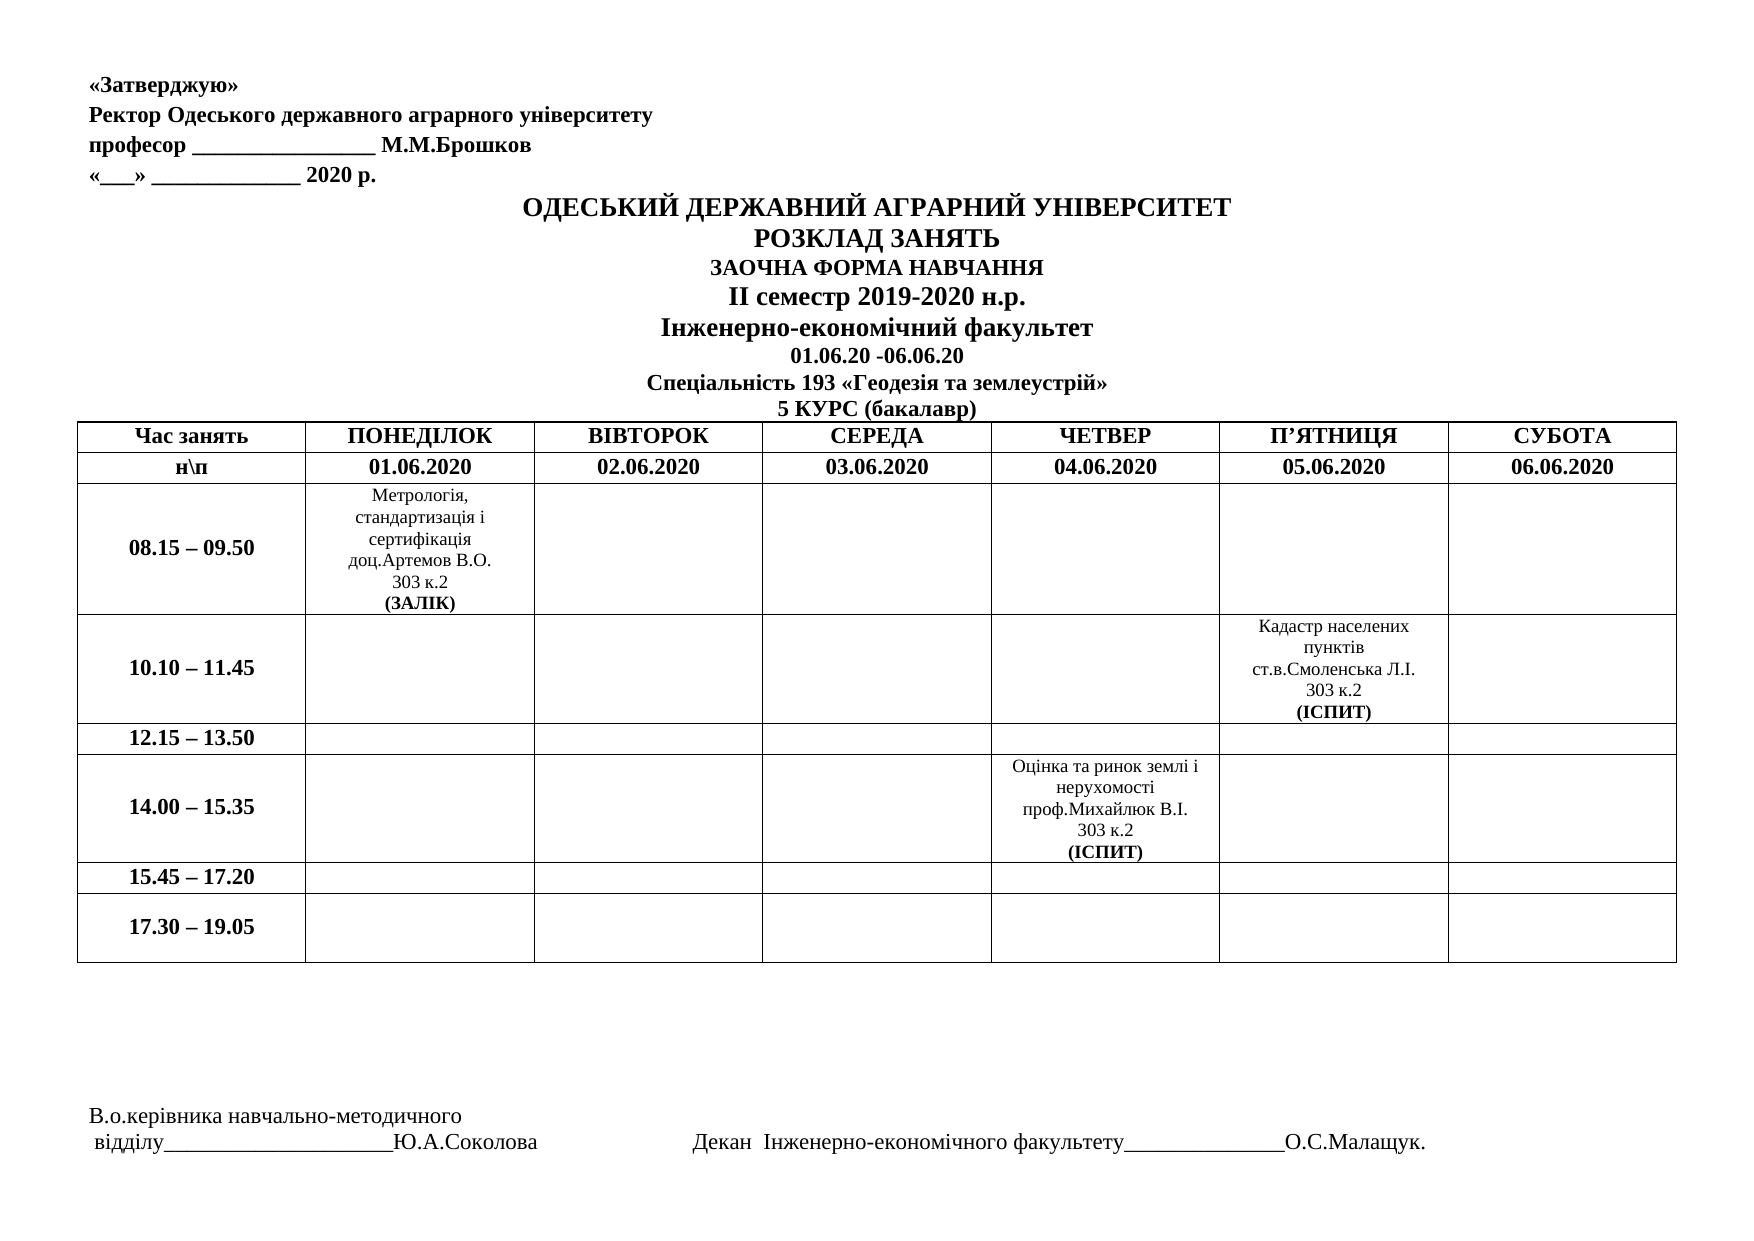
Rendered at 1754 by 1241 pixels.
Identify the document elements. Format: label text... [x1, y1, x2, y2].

table_cell [992, 484, 1219, 614]
table_cell [1449, 755, 1676, 862]
text Одеський державний аграрний університет [88, 191, 1665, 222]
table_cell [1449, 724, 1676, 753]
table_cell [763, 615, 991, 722]
table_cell [306, 615, 534, 722]
table_header ПОНЕДІЛОК [306, 423, 534, 452]
table_cell [763, 484, 991, 614]
table_cell [1220, 755, 1448, 862]
text 5 КУРС (бакалавр) [88, 395, 1665, 421]
table_cell 10.10 – 11.45 [78, 615, 305, 722]
text Інженерно-економічний факультет [88, 311, 1665, 342]
table_cell [1449, 863, 1676, 893]
table_cell [1449, 615, 1676, 722]
table_cell 05.06.2020 [1220, 453, 1448, 483]
table_cell 01.06.2020 [306, 453, 534, 483]
text 01.06.20 -06.06.20 [88, 342, 1665, 369]
table_cell 06.06.2020 [1449, 453, 1676, 483]
table_cell [763, 863, 991, 893]
table_cell 12.15 – 13.50 [78, 724, 305, 753]
table_cell [535, 894, 762, 962]
table_cell [1220, 894, 1448, 962]
table_cell [535, 755, 762, 862]
table_cell [992, 615, 1219, 722]
table_cell 04.06.2020 [992, 453, 1219, 483]
table_cell [763, 755, 991, 862]
table_header СУБОТА [1449, 423, 1676, 452]
table_cell 17.30 – 19.05 [78, 894, 305, 962]
text ЗАОЧНА ФОРМА НАВЧАННЯ [88, 254, 1665, 280]
table_cell [535, 484, 762, 614]
table_cell 02.06.2020 [535, 453, 762, 483]
table_cell 08.15 – 09.50 [78, 484, 305, 614]
table_cell 03.06.2020 [763, 453, 991, 483]
table_cell [1449, 484, 1676, 614]
table_header П’ЯТНИЦЯ [1220, 423, 1448, 452]
table_header Час занять [78, 423, 305, 452]
table_cell [306, 863, 534, 893]
table_cell [1220, 863, 1448, 893]
table_cell [992, 894, 1219, 962]
text РОЗКЛАД ЗАНЯТЬ [88, 222, 1665, 254]
table_cell [535, 615, 762, 722]
text Спеціальність 193 «Геодезія та землеустрій» [88, 369, 1665, 395]
table_cell [306, 894, 534, 962]
table_cell [763, 894, 991, 962]
table_cell 15.45 – 17.20 [78, 863, 305, 893]
table_cell [1220, 724, 1448, 753]
table_header ВІВТОРОК [535, 423, 762, 452]
table_cell [1220, 484, 1448, 614]
table_cell Оцінка та ринок землі і нерухомості проф.Михайлюк В.І. 303 к.2 (ІСПИТ) [992, 755, 1219, 862]
table_cell Кадастр населених пунктів ст.в.Смоленська Л.І. 303 к.2 (ІСПИТ) [1220, 615, 1448, 722]
table_header СЕРЕДА [763, 423, 991, 452]
text ІI семестр 2019-2020 н.р. [88, 280, 1665, 311]
table_cell [992, 724, 1219, 753]
table_cell [992, 863, 1219, 893]
table_header ЧЕТВЕР [992, 423, 1219, 452]
table_cell [763, 724, 991, 753]
table_cell Метрологія, стандартизація і сертифікація доц.Артемов В.О. 303 к.2 (ЗАЛІК) [306, 484, 534, 614]
table_cell 14.00 – 15.35 [78, 755, 305, 862]
table_cell [535, 863, 762, 893]
table_cell [1449, 894, 1676, 962]
table_cell [306, 724, 534, 753]
table_cell н\п [78, 453, 305, 483]
table_cell [535, 724, 762, 753]
table_cell [306, 755, 534, 862]
